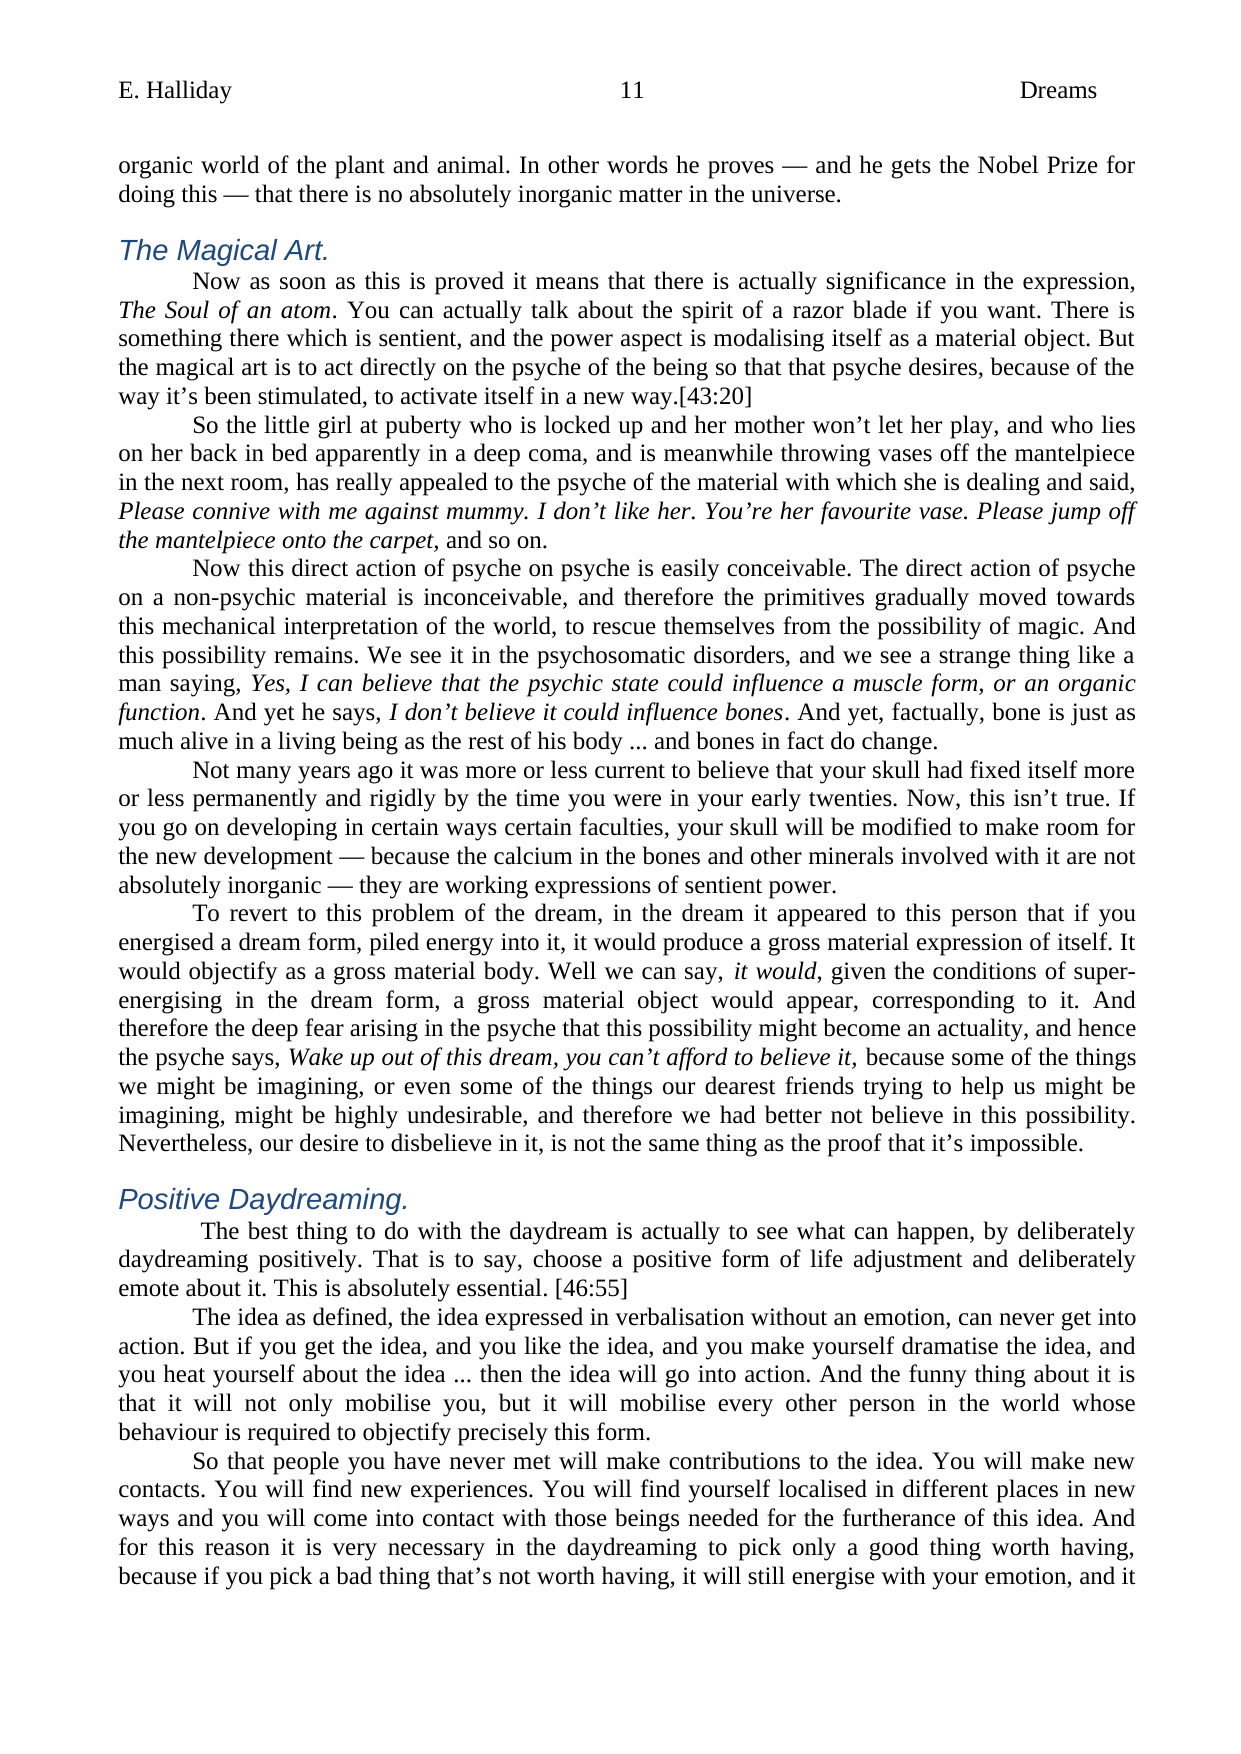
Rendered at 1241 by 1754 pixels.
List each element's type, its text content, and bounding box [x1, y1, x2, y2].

text The best thing to do with the daydream is actually to see what can happen, by deliberately daydreaming positively. That is to say, choose a positive form of life adjustment and deliberately emote about it. This is absolutely essential. [46:55] [118, 1216, 1137, 1302]
text Now this direct action of psyche on psyche is easily conceivable. The direct action of psyche on a non-psychic material is inconceivable, and therefore the primitives gradually moved towards this mechanical interpretation of the world, to rescue themselves from the possibility of magic. And this possibility remains. We see it in the psychosomatic disorders, and we see a strange thing like a man saying, Yes, I can believe that the psychic state could influence a muscle form, or an organic function. And yet he says, I don’t believe it could influence bones. And yet, factually, bone is just as much alive in a living being as the rest of his body ... and bones in fact do change. [118, 553, 1137, 755]
subtitle Positive Daydreaming. [118, 1182, 1137, 1216]
text The idea as defined, the idea expressed in verbalisation without an emotion, can never get into action. But if you get the idea, and you like the idea, and you make yourself dramatise the idea, and you heat yourself about the idea ... then the idea will go into action. And the funny thing about it is that it will not only mobilise you, but it will mobilise every other person in the world whose behaviour is required to objectify precisely this form. [118, 1302, 1137, 1446]
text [118, 150, 1137, 207]
text So the little girl at puberty who is locked up and her mother won’t let her play, and who lies on her back in bed apparently in a deep coma, and is meanwhile throwing vases off the mantelpiece in the next room, has really appealed to the psyche of the material with which she is dealing and said, Please connive with me against mummy. I don’t like her. You’re her favourite vase. Please jump off the mantelpiece onto the carpet, and so on. [118, 410, 1137, 553]
text To revert to this problem of the dream, in the dream it appeared to this person that if you energised a dream form, piled energy into it, it would produce a gross material expression of itself. It would objectify as a gross material body. Well we can say, it would, given the conditions of super-energising in the dream form, a gross material object would appear, corresponding to it. And therefore the deep fear arising in the psyche that this possibility might become an actuality, and hence the psyche says, Wake up out of this dream, you can’t afford to believe it, because some of the things we might be imagining, or even some of the things our dearest friends trying to help us might be imagining, might be highly undesirable, and therefore we had better not believe in this possibility. Nevertheless, our desire to disbelieve in it, is not the same thing as the proof that it’s impossible. [118, 898, 1137, 1157]
subtitle The Magical Art. [118, 232, 1137, 266]
text Now as soon as this is proved it means that there is actually significance in the expression, The Soul of an atom. You can actually talk about the spirit of a razor blade if you want. There is something there which is sentient, and the power aspect is modalising itself as a material object. But the magical art is to act directly on the psyche of the being so that that psyche desires, because of the way it’s been stimulated, to activate itself in a new way.[43:20] [118, 266, 1137, 410]
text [118, 1446, 1137, 1589]
text Not many years ago it was more or less current to believe that your skull had fixed itself more or less permanently and rigidly by the time you were in your early twenties. Now, this isn’t true. If you go on developing in certain ways certain faculties, your skull will be modified to make room for the new development — because the calcium in the bones and other minerals involved with it are not absolutely inorganic — they are working expressions of sentient power. [118, 755, 1137, 898]
